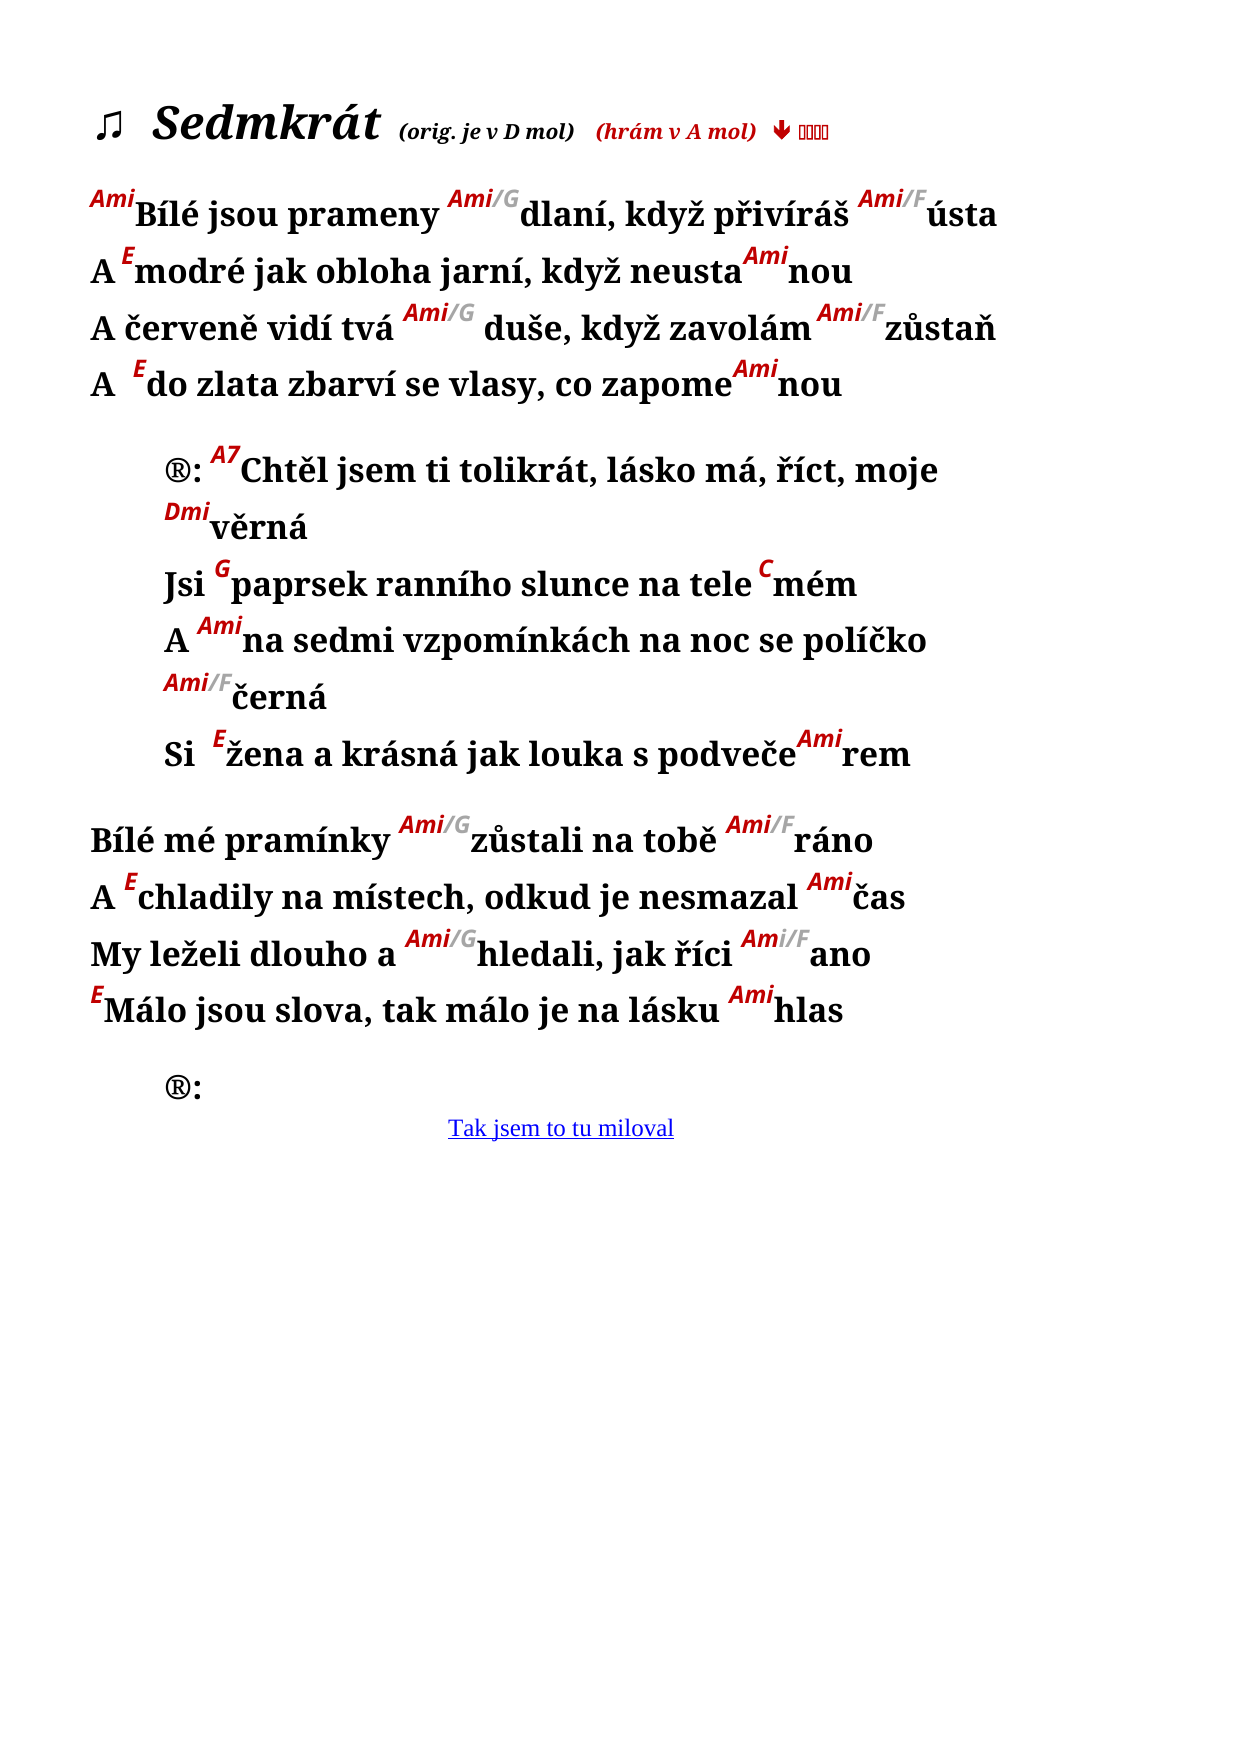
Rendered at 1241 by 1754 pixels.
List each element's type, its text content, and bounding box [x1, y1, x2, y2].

table_header ♫ Sedmkrát (orig. je v D mol) (hrám v A mol) AmiBílé jsou prameny Ami/Gdlaní, když přivíráš Ami/Fústa A Emodré jak obloha jarní, když neustaAminou A červeně vidí tvá Ami/G duše, když zavolám Ami/Fzůstaň A Edo zlata zbarví se vlasy, co zapomeAminou ®: A7Chtěl jsem ti tolikrát, lásko má, říct, moje Dmivěrná Jsi Gpaprsek ranního slunce na tele Cmém A Amina sedmi vzpomínkách na noc se políčko Ami/Fčerná Si Ežena a krásná jak louka s podvečeAmirem Bílé mé pramínky Ami/Gzůstali na tobě Ami/Fráno A Echladily na místech, odkud je nesmazal Amičas My leželi dlouho a Ami/Ghledali, jak říci Ami/Fano EMálo jsou slova, tak málo je na lásku Amihlas ®: [89, 89, 1033, 1111]
table_cell Tak jsem to tu miloval [89, 1111, 1033, 1143]
